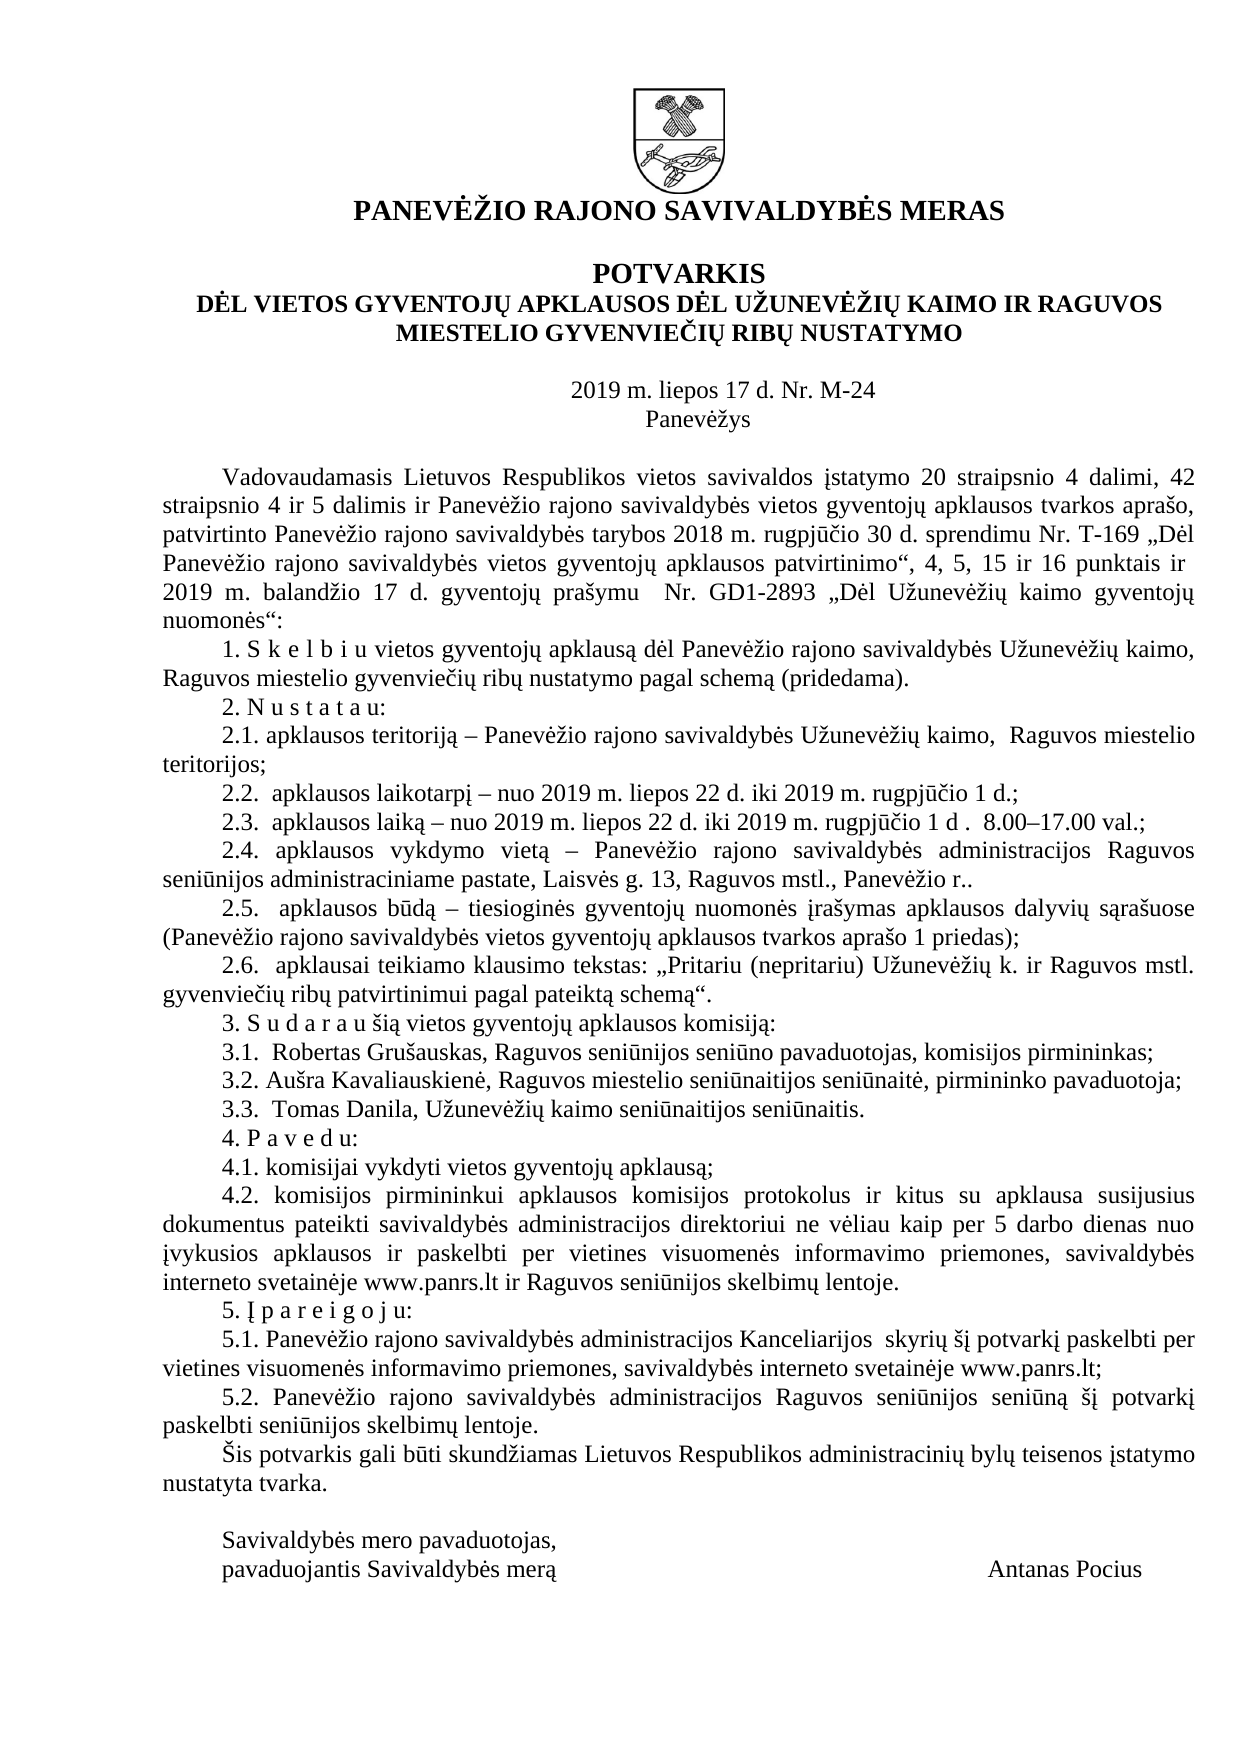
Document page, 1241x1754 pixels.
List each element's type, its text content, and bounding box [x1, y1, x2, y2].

list N u s t a t a u: [162, 692, 1196, 721]
text 2.4. apklausos vykdymo vietą – Panevėžio rajono savivaldybės administracijos Raguvos seniūnijos administraciniame pastate, Laisvės g. 13, Raguvos mstl., Panevėžio r.. [162, 836, 1196, 893]
text 5.2. Panevėžio rajono savivaldybės administracijos Raguvos seniūnijos seniūną šį potvarkį paskelbti seniūnijos skelbimų lentoje. [162, 1382, 1196, 1439]
text 3.3. Tomas Danila, Užunevėžių kaimo seniūnaitijos seniūnaitis. [162, 1094, 1196, 1123]
text Panevėžys [200, 404, 1196, 433]
text Savivaldybės mero pavaduotojas, [162, 1526, 1196, 1554]
text Šis potvarkis gali būti skundžiamas Lietuvos Respublikos administracinių bylų teisenos įstatymo nustatyta tvarka. [162, 1439, 1196, 1497]
text 4.1. komisijai vykdyti vietos gyventojų apklausą; [162, 1152, 1196, 1181]
text 4. P a v e d u: [162, 1123, 1196, 1152]
text 3. S u d a r a u šią vietos gyventojų apklausos komisiją: [162, 1008, 1196, 1037]
title DĖL VIETOS GYVENTOJŲ APKLAUSOS DĖL UžunevėžiŲ kAIMO ir raguvos mIEstElIO gyVeNviečių ribų NUSTATYMO [162, 289, 1196, 347]
text 2.5. apklausos būdą – tiesioginės gyventojų nuomonės įrašymas apklausos dalyvių sąrašuose (Panevėžio rajono savivaldybės vietos gyventojų apklausos tvarkos aprašo 1 priedas); [162, 893, 1196, 951]
text Vadovaudamasis Lietuvos Respublikos vietos savivaldos įstatymo 20 straipsnio 4 dalimi, 42 straipsnio 4 ir 5 dalimis ir Panevėžio rajono savivaldybės vietos gyventojų apklausos tvarkos aprašo, patvirtinto Panevėžio rajono savivaldybės tarybos 2018 m. rugpjūčio 30 d. sprendimu Nr. T-169 „Dėl Panevėžio rajono savivaldybės vietos gyventojų apklausos patvirtinimo“, 4, 5, 15 ir 16 punktais ir 2019 m. balandžio 17 d. gyventojų prašymu Nr. GD1-2893 „Dėl Užunevėžių kaimo gyventojų nuomonės“: [162, 462, 1196, 634]
text 2.3. apklausos laiką – nuo 2019 m. liepos 22 d. iki 2019 m. rugpjūčio 1 d . 8.00–17.00 val.; [162, 807, 1196, 836]
text 5.1. Panevėžio rajono savivaldybės administracijos Kanceliarijos skyrių šį potvarkį paskelbti per vietines visuomenės informavimo priemones, savivaldybės interneto svetainėje www.panrs.lt; [162, 1324, 1196, 1382]
text 2.2. apklausos laikotarpį – nuo 2019 m. liepos 22 d. iki 2019 m. rugpjūčio 1 d.; [162, 778, 1196, 807]
list S k e l b i u vietos gyventojų apklausą dėl Panevėžio rajono savivaldybės Užunevėžių kaimo, Raguvos miestelio gyvenviečių ribų nustatymo pagal schemą (pridedama). [162, 634, 1196, 692]
text 4.2. komisijos pirmininkui apklausos komisijos protokolus ir kitus su apklausa susijusius dokumentus pateikti savivaldybės administracijos direktoriui ne vėliau kaip per 5 darbo dienas nuo įvykusios apklausos ir paskelbti per vietines visuomenės informavimo priemones, savivaldybės interneto svetainėje www.panrs.lt ir Raguvos seniūnijos skelbimų lentoje. [162, 1181, 1196, 1296]
text 2.1. apklausos teritoriją – Panevėžio rajono savivaldybės Užunevėžių kaimo, Raguvos miestelio teritorijos; [162, 721, 1196, 778]
text pavaduojantis Savivaldybės merą Antanas Pocius [162, 1554, 1196, 1583]
text 2.6. apklausai teikiamo klausimo tekstas: „Pritariu (nepritariu) Užunevėžių k. ir Raguvos mstl. gyvenviečių ribų patvirtinimui pagal pateiktą schemą“. [162, 951, 1196, 1008]
list 2019 m. liepos 17 d. Nr. M-24 [250, 376, 1196, 404]
text 5. Į p a r e i g o j u: [162, 1296, 1196, 1324]
text 3.1. Robertas Grušauskas, Raguvos seniūnijos seniūno pavaduotojas, komisijos pirmininkas; [162, 1037, 1196, 1066]
picture [633, 88, 725, 194]
text 3.2. Aušra Kavaliauskienė, Raguvos miestelio seniūnaitijos seniūnaitė, pirmininko pavaduotoja; [162, 1066, 1196, 1094]
